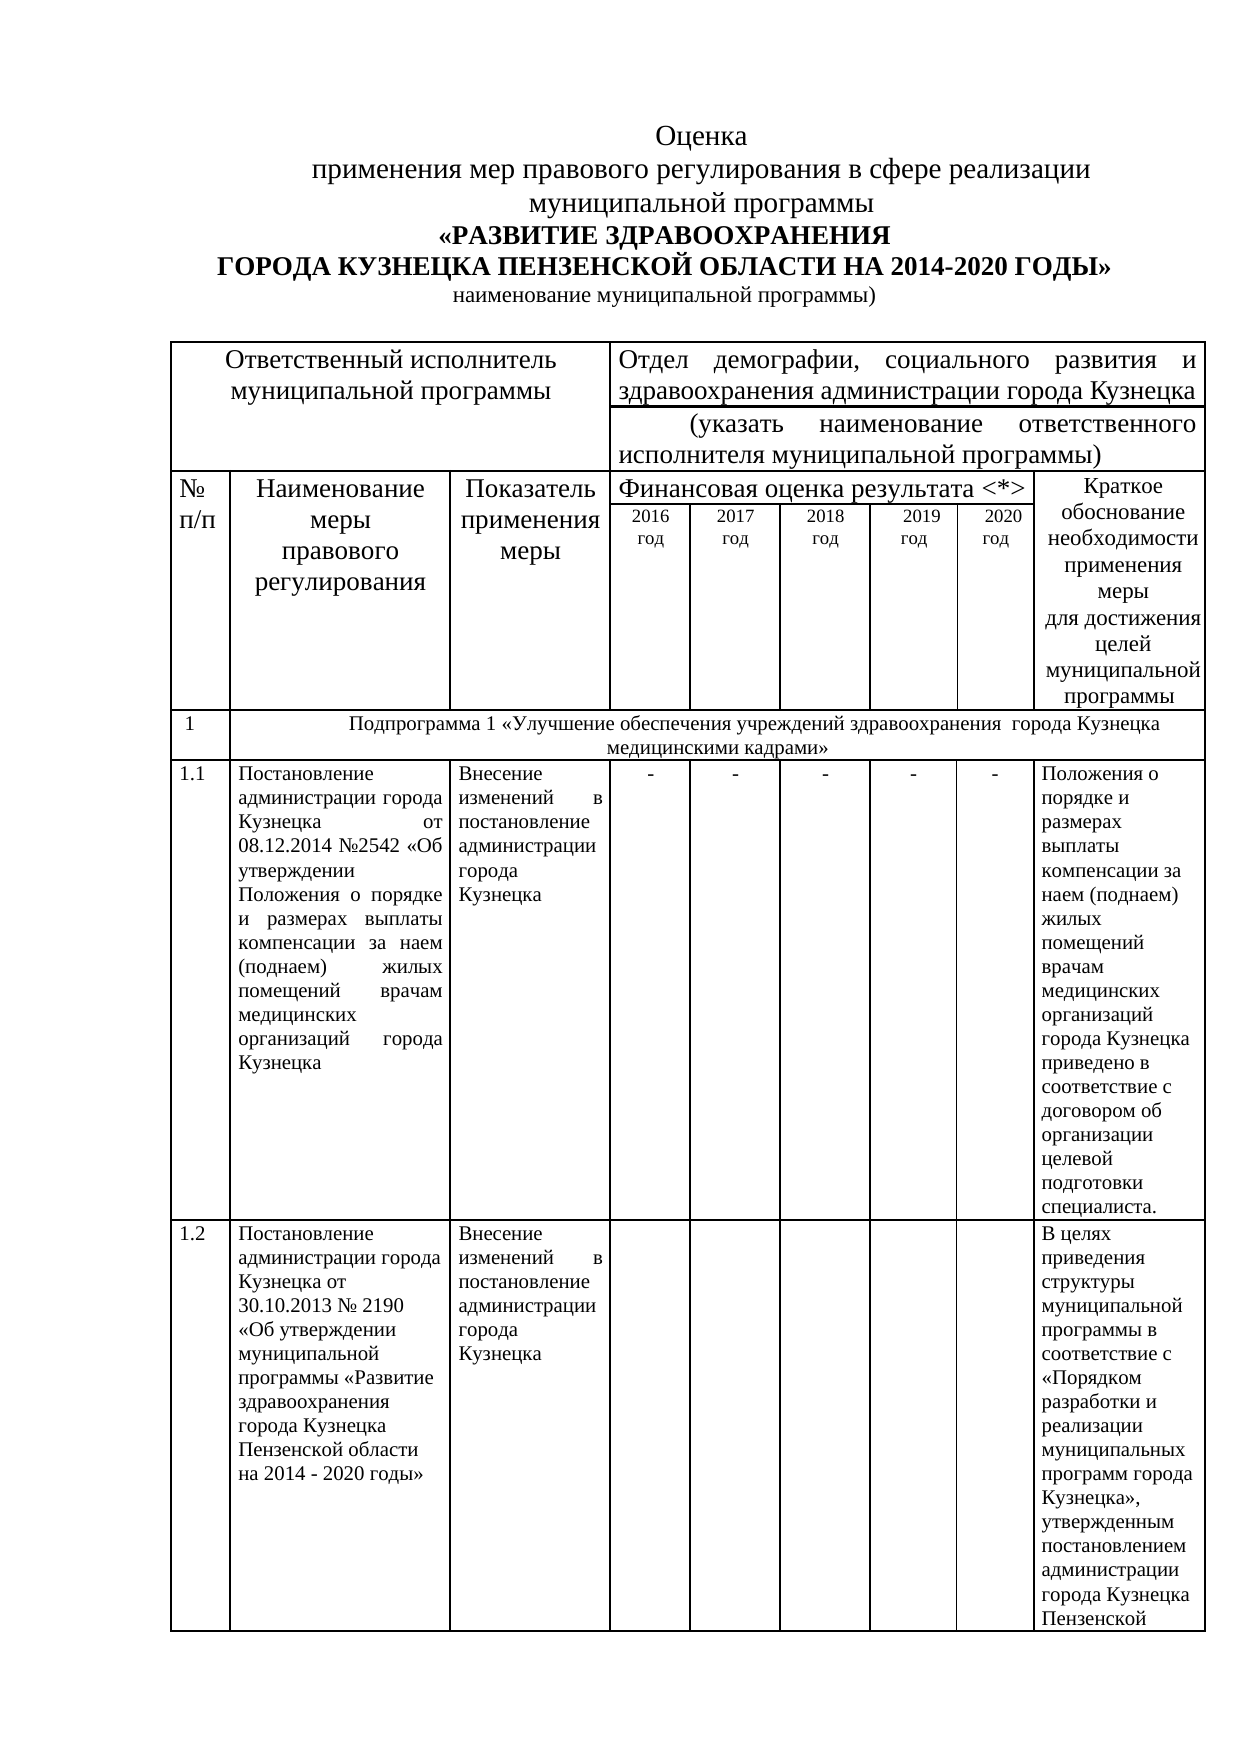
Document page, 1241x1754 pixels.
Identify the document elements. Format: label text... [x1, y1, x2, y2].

text ГОРОДА КУЗНЕЦКА ПЕНЗЕНСКОЙ ОБЛАСТИ НА 2014-2020 ГОДЫ» наименование муниципальной программы) [177, 250, 1152, 307]
table_cell Внесение изменений в постановление администрации города Кузнецка [451, 761, 609, 1218]
text «РАЗВИТИЕ ЗДРАВООХРАНЕНИЯ [177, 219, 1152, 250]
table_cell 1.2 [172, 1221, 229, 1629]
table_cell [1035, 1221, 1204, 1629]
table_cell Постановление администрации города Кузнецка от 08.12.2014 №2542 «Об утверждении Положения о порядке и размерах выплаты компенсации за наем (поднаем) жилых помещений врачам медицинских организаций города Кузнецка [231, 761, 449, 1218]
table_cell 2020 год [958, 505, 1033, 709]
table_cell [871, 1221, 956, 1629]
table_cell Финансовая оценка результата <*> [611, 472, 1033, 503]
table_cell Положения о порядке и размерах выплаты компенсации за наем (поднаем) жилых помещений врачам медицинских организаций города Кузнецка приведено в соответствие с договором об организации целевой подготовки специалиста. [1035, 761, 1204, 1218]
table_cell Показатель применения меры [451, 472, 609, 709]
table_cell [781, 1221, 869, 1629]
table_cell 2018 год [781, 505, 869, 709]
table_cell Подпрограмма 1 «Улучшение обеспечения учреждений здравоохранения города Кузнецка медицинскими кадрами» [231, 711, 1204, 759]
table_cell № п/п [172, 472, 229, 709]
table_cell 2016 год [611, 505, 689, 709]
text муниципальной программы [177, 185, 1152, 219]
table_cell [611, 1221, 689, 1629]
table_cell - [781, 761, 869, 1218]
table_cell 1 [172, 711, 229, 759]
table_header Отдел демографии, социального развития и здравоохранения администрации города Кузнецка [611, 343, 1204, 405]
table_cell [957, 1221, 1033, 1629]
table_cell - [691, 761, 779, 1218]
table_cell Наименование меры правового регулирования [231, 472, 449, 709]
table_cell 2017 год [691, 505, 779, 709]
table_cell Краткое обоснование необходимости применения меры для достижения целей муниципальной программы [1035, 472, 1204, 709]
table_cell (указать наименование ответственного исполнителя муниципальной программы) [611, 408, 1204, 470]
text Оценка [177, 118, 1152, 152]
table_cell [231, 1221, 449, 1629]
table_cell - [611, 761, 689, 1218]
text применения мер правового регулирования в сфере реализации [177, 152, 1152, 185]
table_cell 1.1 [172, 761, 229, 1218]
table_cell [691, 1221, 779, 1629]
table_header Ответственный исполнитель муниципальной программы [172, 343, 609, 470]
table_cell 2019 год [871, 505, 957, 709]
table_cell - [957, 761, 1033, 1218]
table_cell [451, 1221, 609, 1629]
table_cell - [871, 761, 956, 1218]
